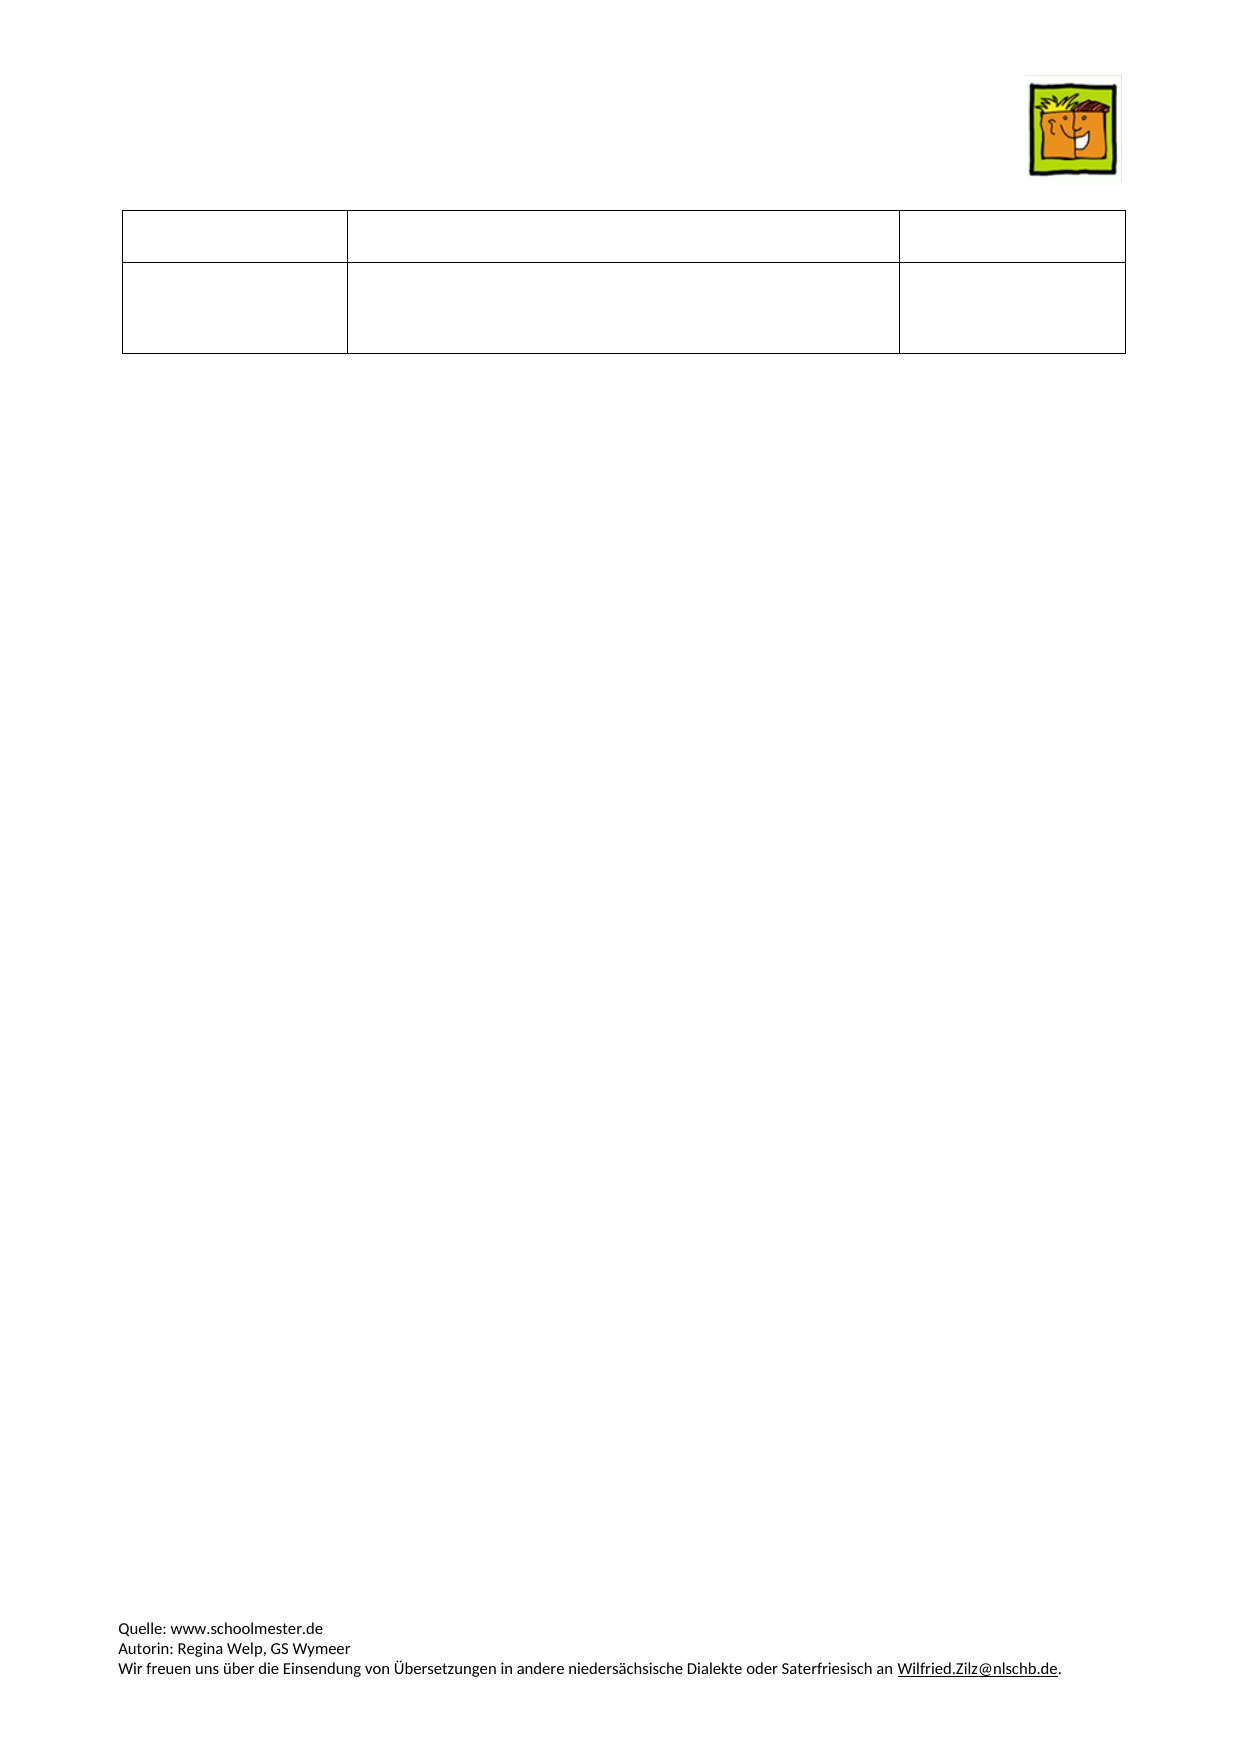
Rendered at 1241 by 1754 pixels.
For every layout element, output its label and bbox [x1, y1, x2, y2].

table_cell [348, 211, 899, 262]
table_cell [123, 211, 347, 262]
table_cell [123, 263, 347, 353]
table_cell [900, 263, 1125, 353]
table_cell [900, 211, 1125, 262]
table_cell [348, 263, 899, 353]
picture [1024, 75, 1123, 182]
